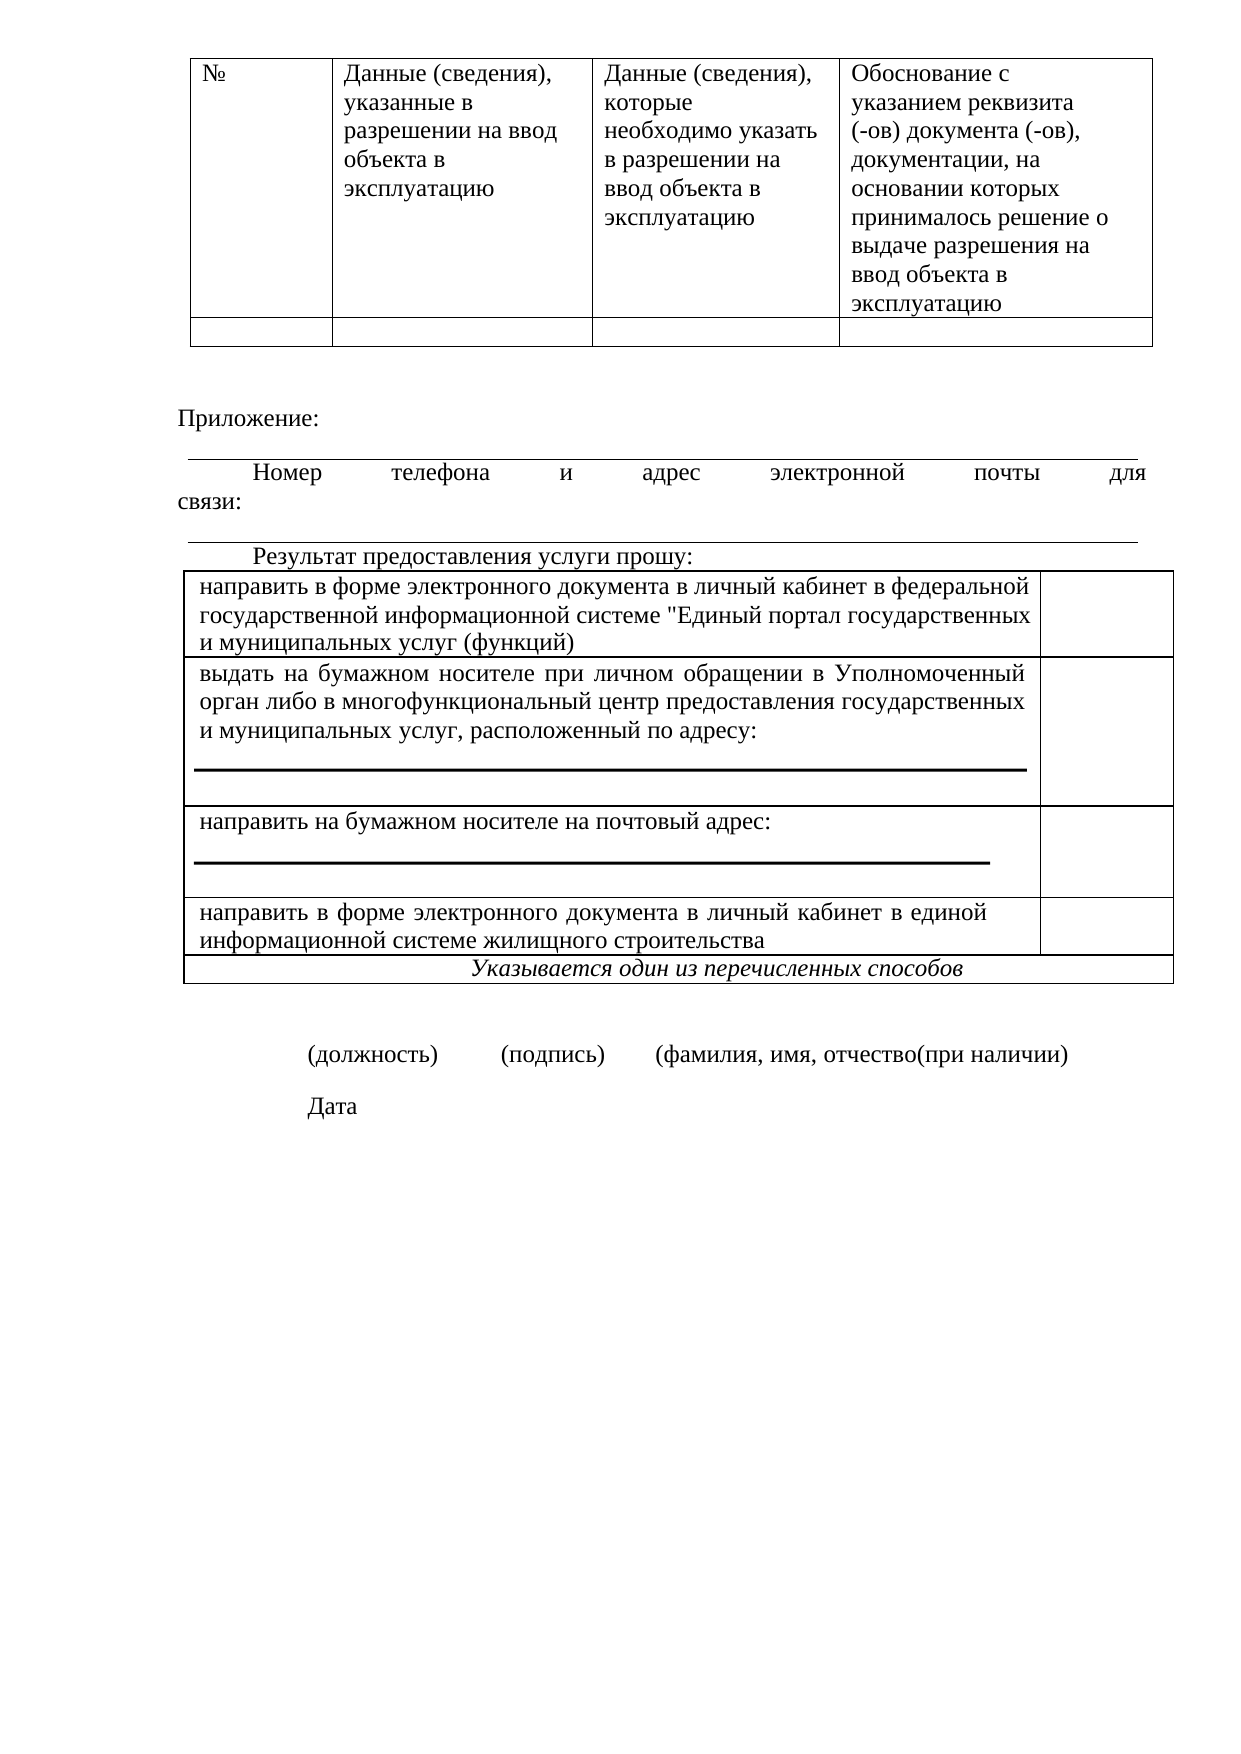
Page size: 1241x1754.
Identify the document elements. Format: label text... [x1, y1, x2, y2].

table_header Обоснование с указанием реквизита (-ов) документа (-ов), документации, на основании которых принималось решение о выдаче разрешения на ввод объекта в эксплуатацию [840, 59, 1152, 317]
table_cell [593, 318, 839, 346]
table_cell выдать на бумажном носителе при личном обращении в Уполномоченный орган либо в многофункциональный центр предоставления государственных и муниципальных услуг, расположенный по адресу: [185, 658, 1040, 805]
table_cell направить на бумажном носителе на почтовый адрес: [185, 807, 1040, 896]
table_cell [1041, 898, 1173, 954]
table_header направить в форме электронного документа в личный кабинет в федеральной государственной информационной системе "Единый портал государственных и муниципальных услуг (функций) [185, 572, 1040, 656]
table_cell [1041, 658, 1173, 805]
table_cell [840, 318, 1152, 346]
text Результат предоставления услуги прошу: [252, 538, 1188, 569]
table_header Данные (сведения), указанные в разрешении на ввод объекта в эксплуатацию [333, 59, 592, 317]
table_cell [1041, 807, 1173, 896]
table_cell направить в форме электронного документа в личный кабинет в единой информационной системе жилищного строительства [185, 898, 1040, 954]
text Приложение: [177, 403, 1188, 431]
table_cell Указывается один из перечисленных способов [185, 956, 1173, 983]
table_cell [333, 318, 592, 346]
table_header Данные (сведения), которые необходимо указать в разрешении на ввод объекта в эксплуатацию [593, 59, 839, 317]
table_header № [191, 59, 332, 317]
table_header [1041, 572, 1173, 656]
text (должность) (подпись) (фамилия, имя, отчество(при наличии) [307, 1042, 1188, 1068]
text Дата [307, 1094, 1188, 1119]
text Номер телефона и адрес электронной почты для [252, 455, 1188, 486]
text связи: [177, 486, 1188, 515]
table_cell [191, 318, 332, 346]
